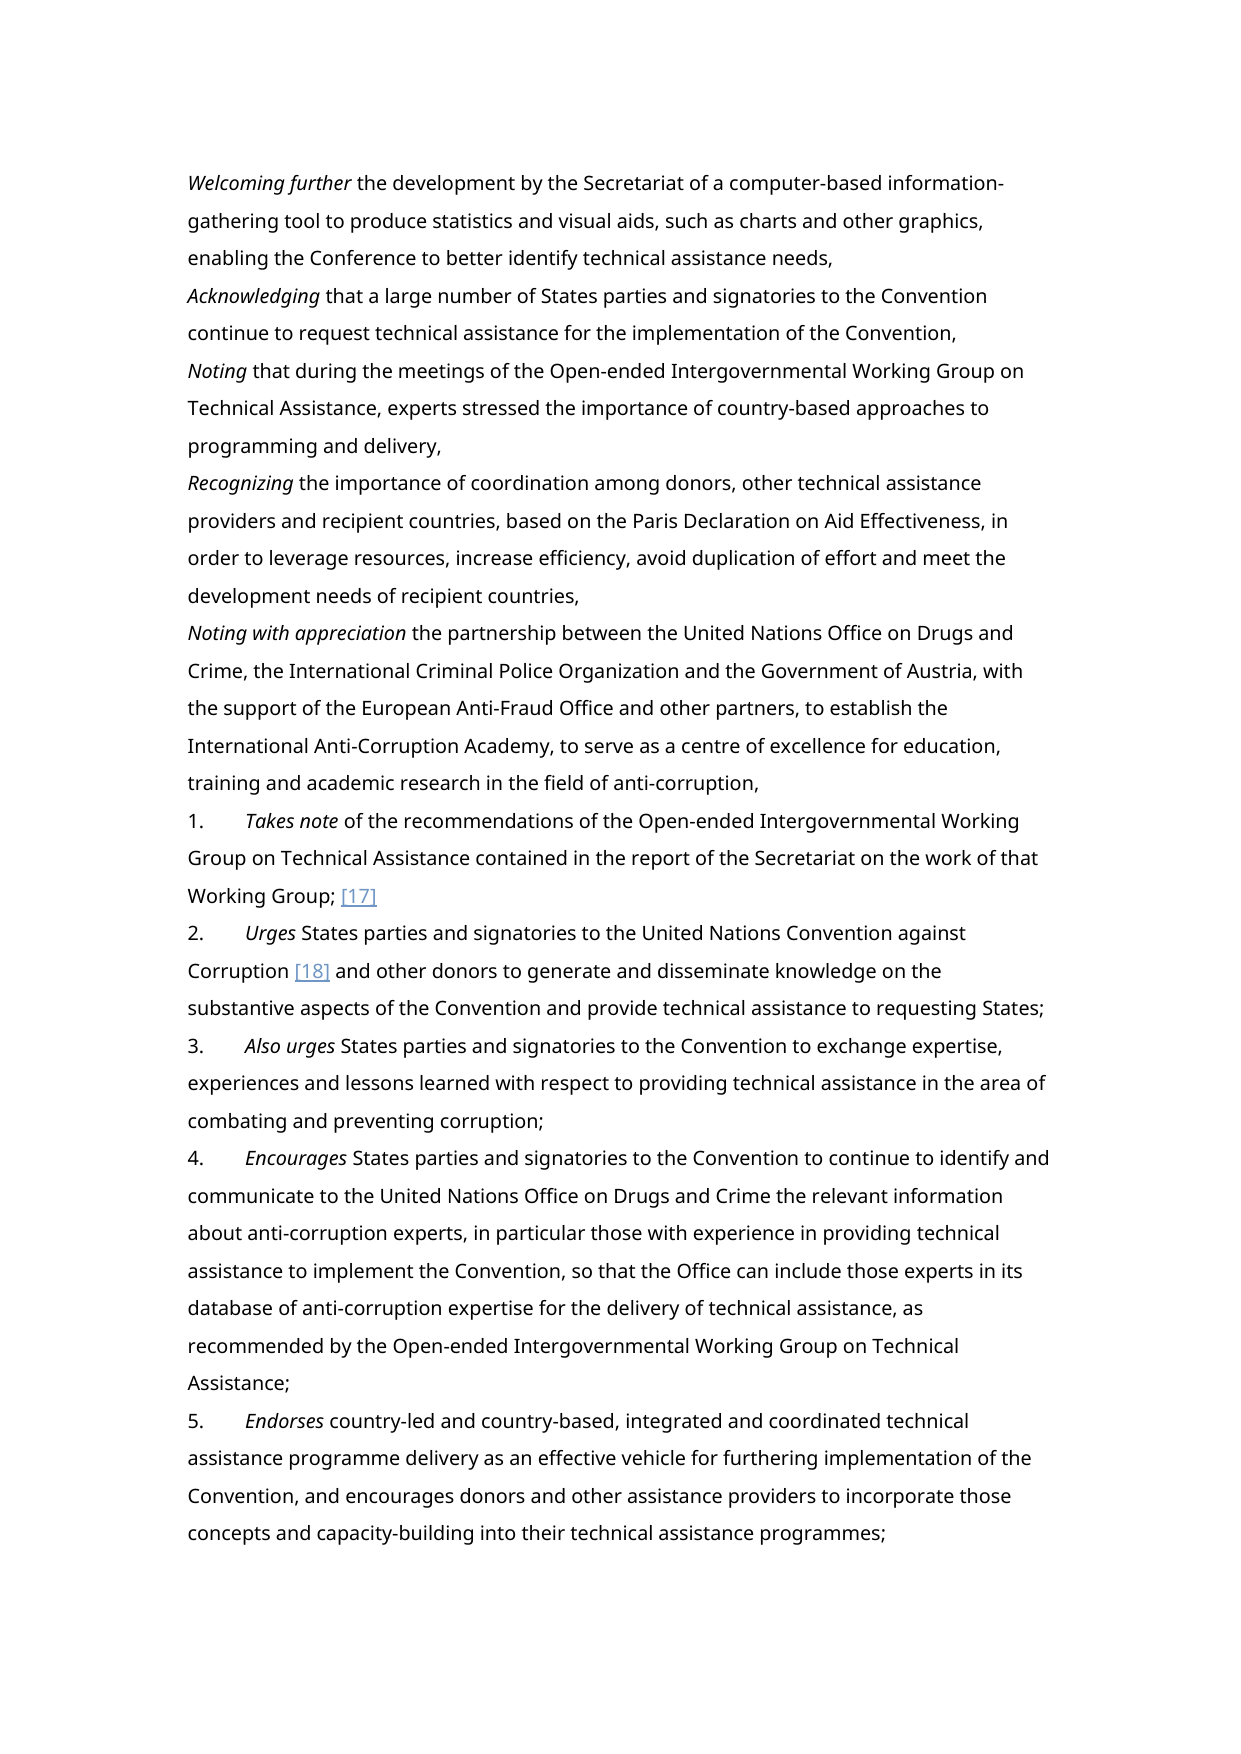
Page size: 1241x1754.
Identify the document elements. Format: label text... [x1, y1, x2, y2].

text Welcoming further the development by the Secretariat of a computer-based information-gathering tool to produce statistics and visual aids, such as charts and other graphics, enabling the Conference to better identify technical assistance needs, [187, 164, 1053, 277]
text Noting that during the meetings of the Open-ended Intergovernmental Working Group on Technical Assistance, experts stressed the importance of country-based approaches to programming and delivery, [187, 352, 1053, 464]
text 2. Urges States parties and signatories to the United Nations Convention against Corruption [18] and other donors to generate and disseminate knowledge on the substantive aspects of the Convention and provide technical assistance to requesting States; [187, 914, 1053, 1027]
text Acknowledging that a large number of States parties and signatories to the Convention continue to request technical assistance for the implementation of the Convention, [187, 277, 1053, 352]
text 4. Encourages States parties and signatories to the Convention to continue to identify and communicate to the United Nations Office on Drugs and Crime the relevant information about anti-corruption experts, in particular those with experience in providing technical assistance to implement the Convention, so that the Office can include those experts in its database of anti-corruption expertise for the delivery of technical assistance, as recommended by the Open-ended Intergovernmental Working Group on Technical Assistance; [187, 1139, 1053, 1402]
text Recognizing the importance of coordination among donors, other technical assistance providers and recipient countries, based on the Paris Declaration on Aid Effectiveness, in order to leverage resources, increase efficiency, avoid duplication of effort and meet the development needs of recipient countries, [187, 464, 1053, 614]
text Noting with appreciation the partnership between the United Nations Office on Drugs and Crime, the International Criminal Police Organization and the Government of Austria, with the support of the European Anti-Fraud Office and other partners, to establish the International Anti-Corruption Academy, to serve as a centre of excellence for education, training and academic research in the field of anti-corruption, [187, 614, 1053, 802]
text 5. Endorses country-led and country-based, integrated and coordinated technical assistance programme delivery as an effective vehicle for furthering implementation of the Convention, and encourages donors and other assistance providers to incorporate those concepts and capacity-building into their technical assistance programmes; [187, 1402, 1053, 1552]
text 3. Also urges States parties and signatories to the Convention to exchange expertise, experiences and lessons learned with respect to providing technical assistance in the area of combating and preventing corruption; [187, 1027, 1053, 1139]
text 1. Takes note of the recommendations of the Open-ended Intergovernmental Working Group on Technical Assistance contained in the report of the Secretariat on the work of that Working Group; [17] [187, 802, 1053, 914]
